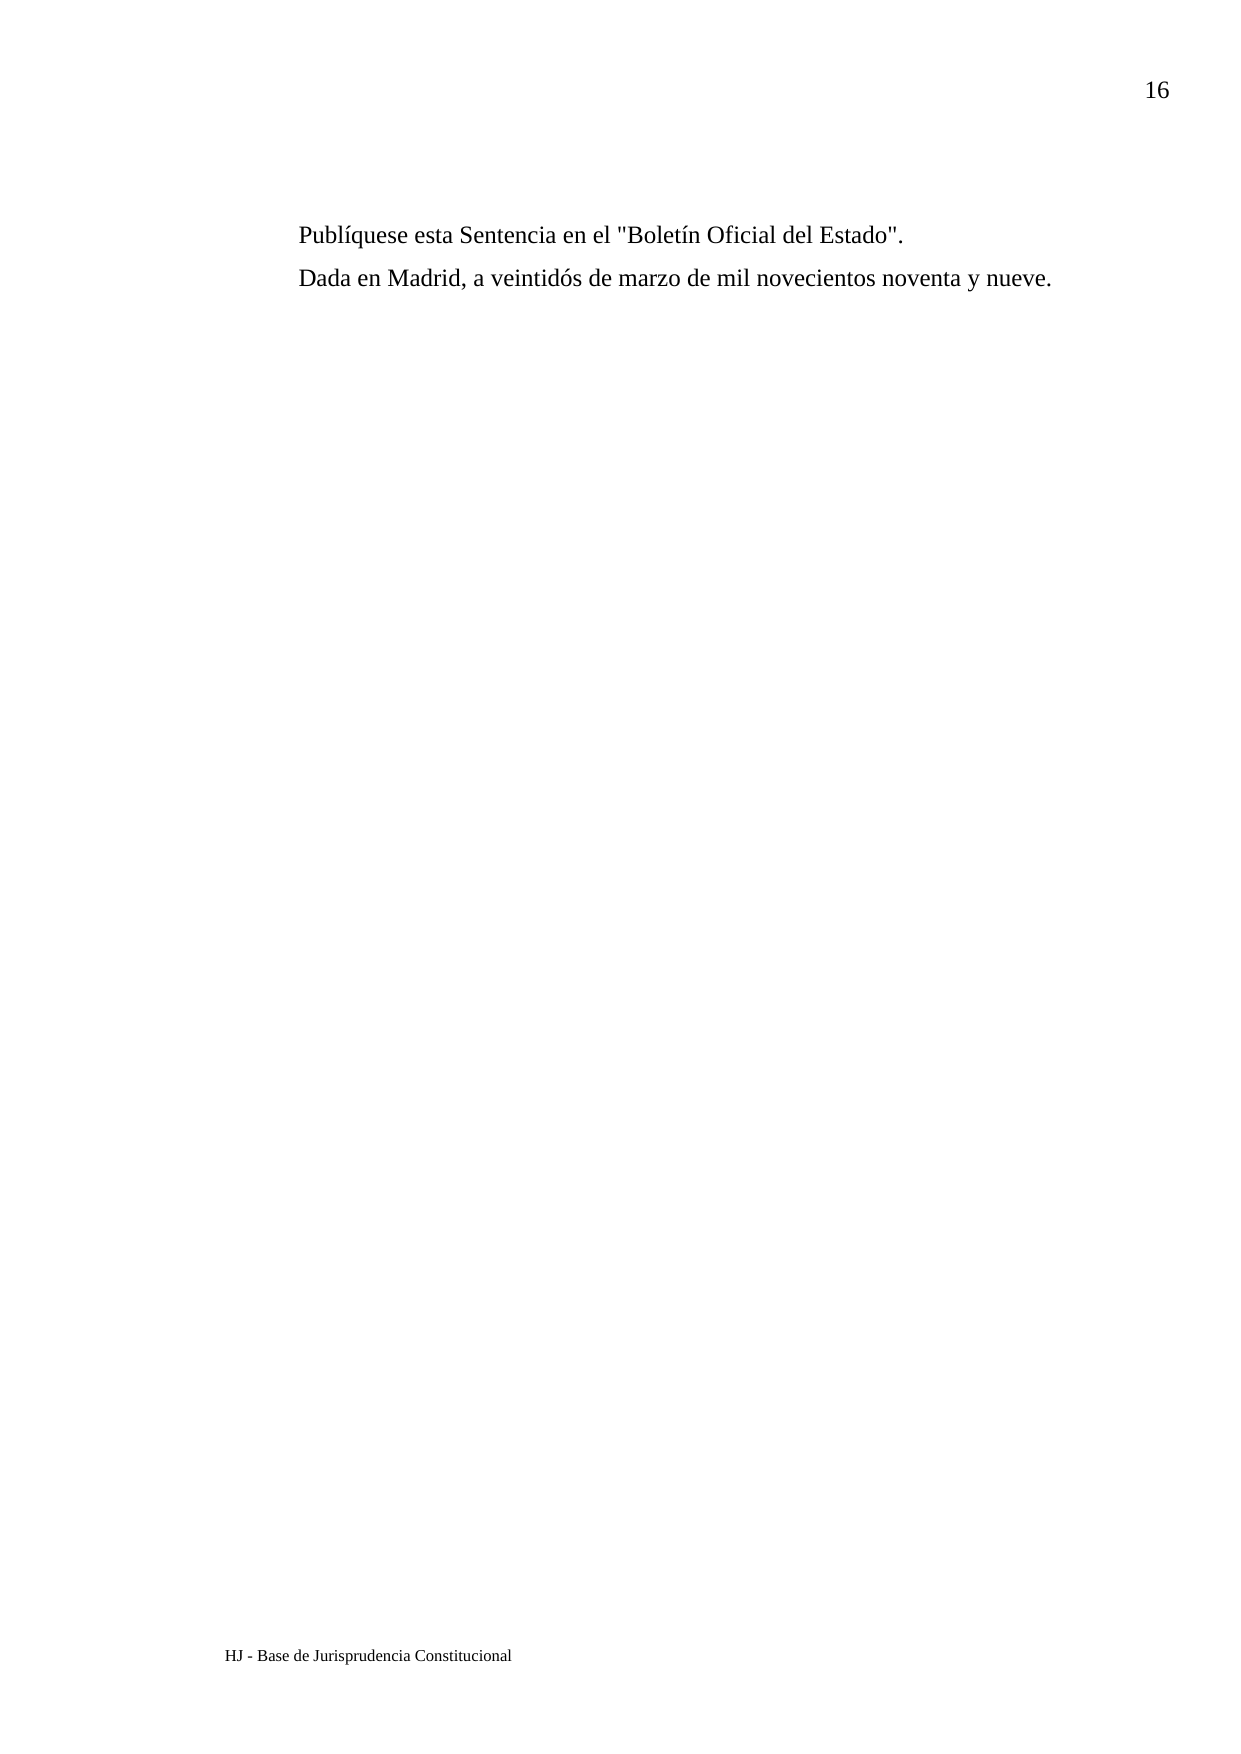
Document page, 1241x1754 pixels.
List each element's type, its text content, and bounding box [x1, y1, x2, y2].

text Dada en Madrid, a veintidós de marzo de mil novecientos noventa y nueve. [224, 263, 1169, 292]
text Publíquese esta Sentencia en el "Boletín Oficial del Estado". [224, 220, 1169, 249]
